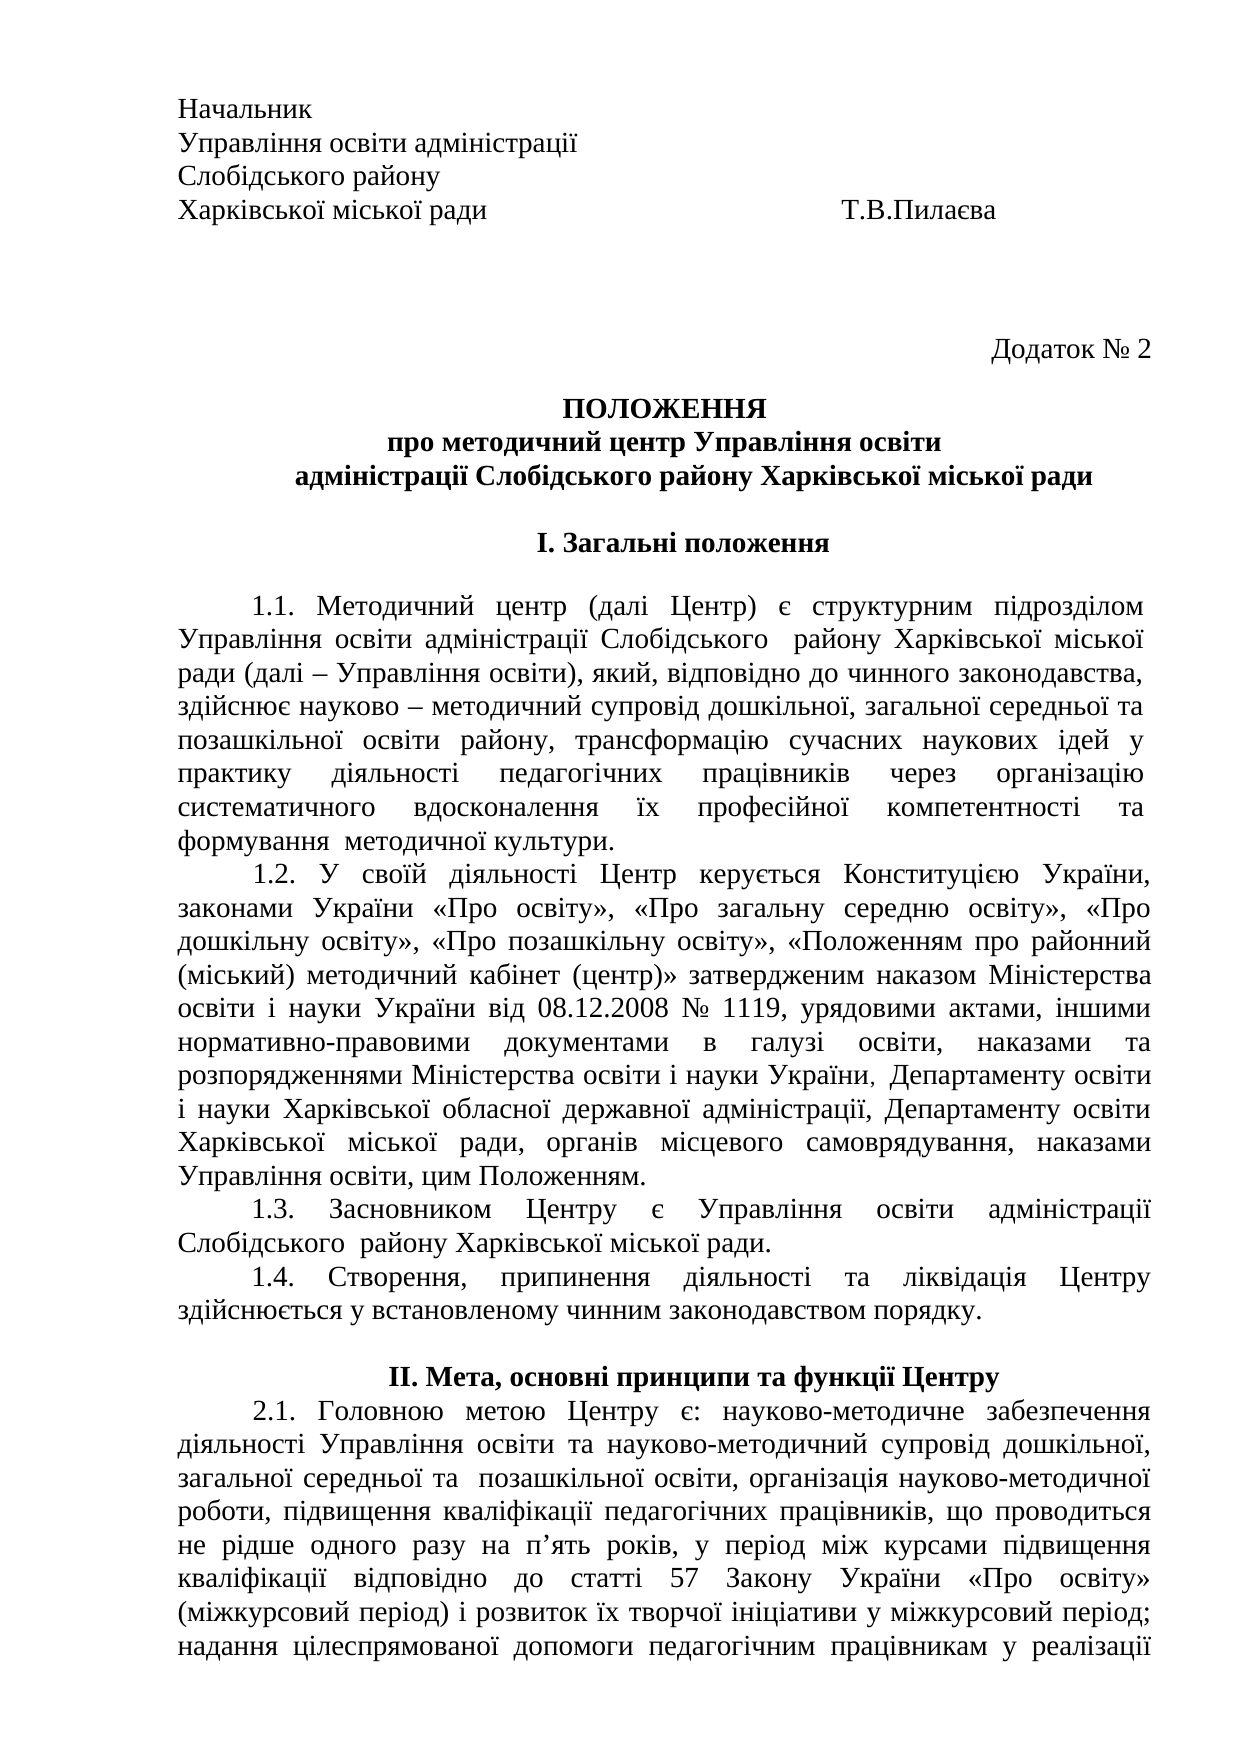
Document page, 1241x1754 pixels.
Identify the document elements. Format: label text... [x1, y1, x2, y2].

text Додаток № 2 [177, 332, 1152, 365]
text 1.2. У своїй діяльності Центр керується Конституцією України, законами України «Про освіту», «Про загальну середню освіту», «Про дошкільну освіту», «Про позашкільну освіту», «Положенням про районний (міський) методичний кабінет (центр)» затвердженим наказом Міністерства освіти і науки України від 08.12.2008 № 1119, урядовими актами, іншими нормативно-правовими документами в галузі освіти, наказами та розпорядженнями Міністерства освіти і науки України, Департаменту освіти і науки Харківської обласної державної адміністрації, Департаменту освіти Харківської міської ради, органів місцевого самоврядування, наказами Управління освіти, цим Положенням. [177, 856, 1152, 1192]
text Начальник [177, 91, 1152, 125]
text І. Загальні положення [215, 525, 1152, 559]
text 1.3. Засновником Центру є Управління освіти адміністрації Слобідського району Харківської міської ради. [177, 1192, 1152, 1259]
text Харківської міської ради Т.В.Пилаєва [177, 192, 1152, 226]
text Управління освіти адміністрації [177, 125, 1152, 158]
text 1.1. Методичний центр (далі Центр) є структурним підрозділом Управління освіти адміністрації Слобідського району Харківської міської ради (далі – Управління освіти), який, відповідно до чинного законодавства, здійснює науково – методичний супровід дошкільної, загальної середньої та позашкільної освіти району, трансформацію сучасних наукових ідей у практику діяльності педагогічних працівників через організацію систематичного вдосконалення їх професійної компетентності та формування методичної культури. [177, 588, 1144, 856]
text адміністрації Слобідського району Харківської міської ради [177, 458, 1152, 492]
text II. Мета, основні принципи та функції Центру [177, 1359, 1152, 1393]
text про методичний центр Управління освіти [177, 424, 1152, 458]
text 1.4. Створення, припинення діяльності та ліквідація Центру здійснюється у встановленому чинним законодавством порядку. [177, 1259, 1152, 1326]
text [177, 1393, 1152, 1661]
text ПОЛОЖЕННЯ [177, 391, 1152, 424]
text Слобідського району [177, 158, 1152, 192]
